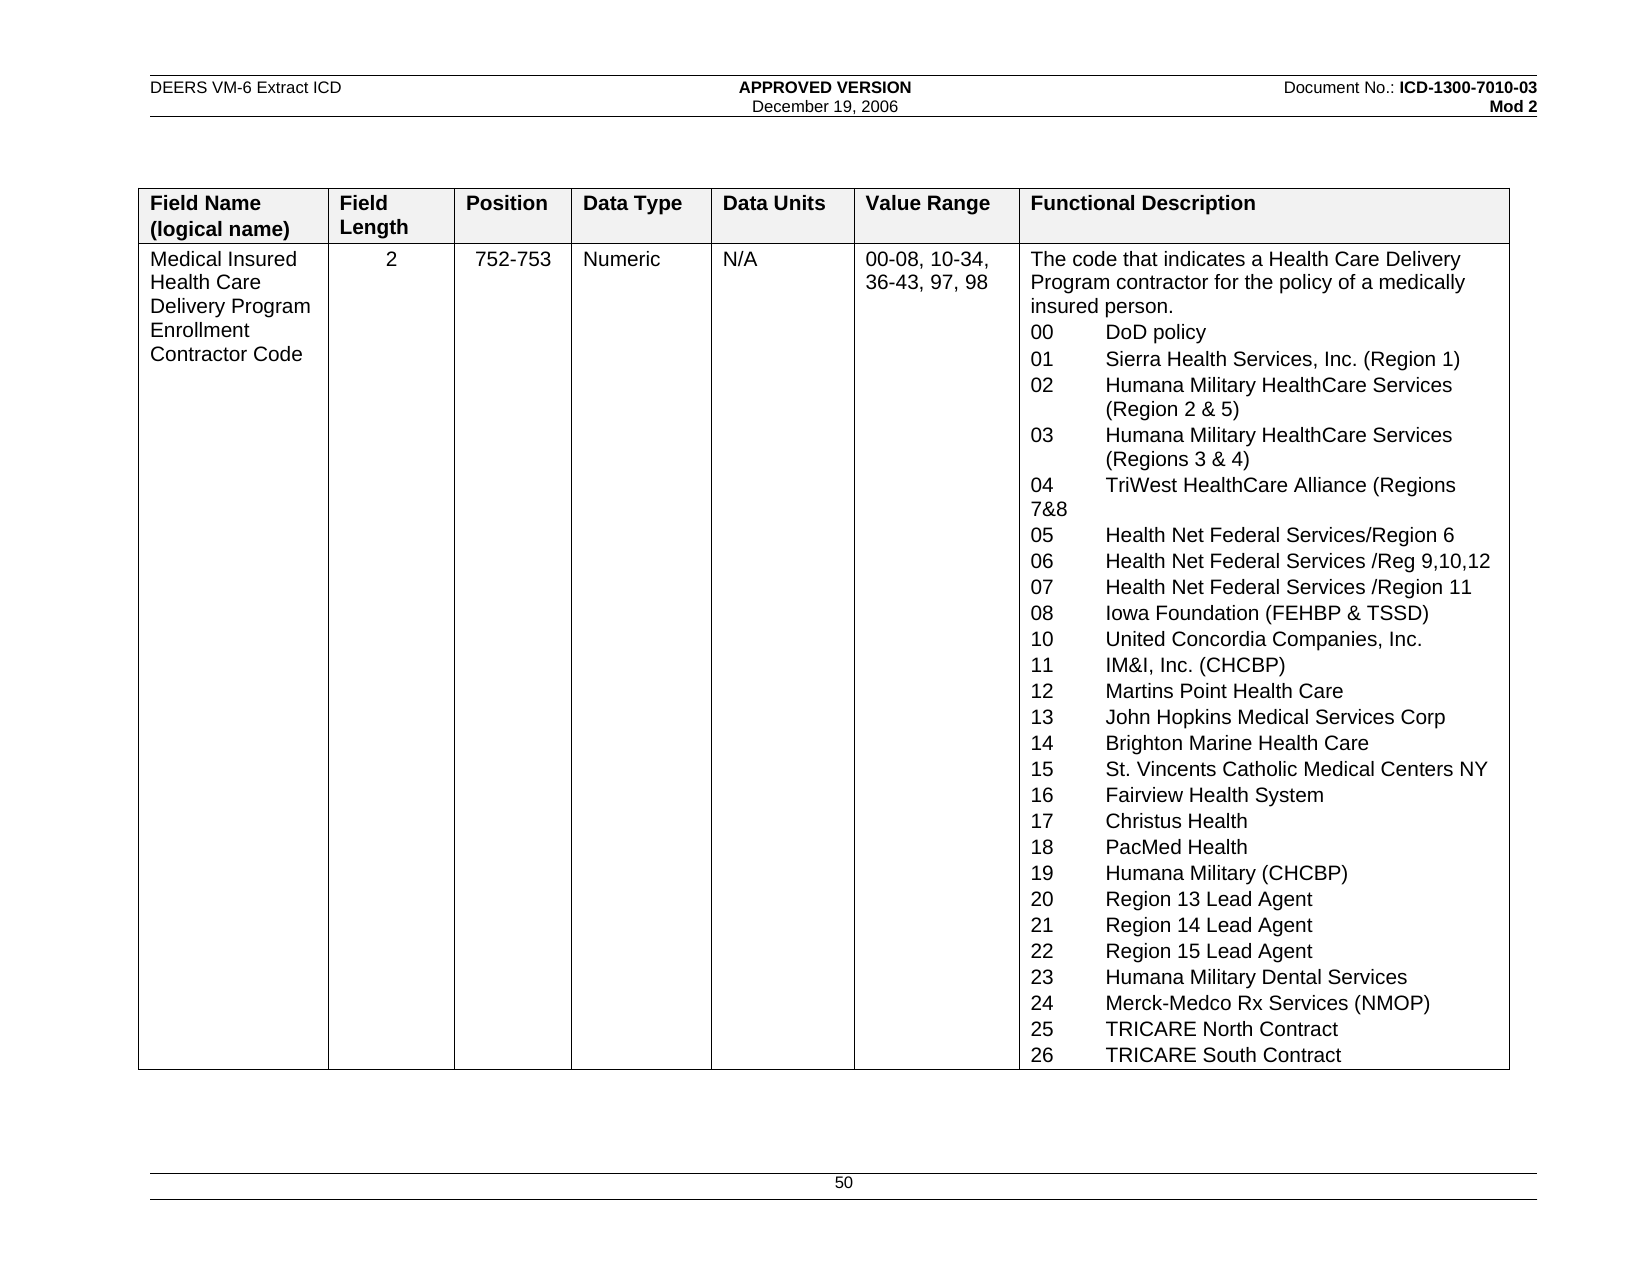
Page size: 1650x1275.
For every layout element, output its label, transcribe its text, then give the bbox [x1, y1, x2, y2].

table_cell N/A [712, 244, 854, 1069]
table_cell 752-753 [455, 244, 571, 1069]
table_cell Medical Insured Health Care Delivery Program Enrollment Contractor Code [139, 244, 328, 1069]
table_header Data Type [572, 189, 711, 243]
table_cell 00-08, 10-34, 36-43, 97, 98 [855, 244, 1019, 1069]
table_header Field Length [329, 189, 454, 243]
table_header [855, 189, 1019, 243]
table_cell 2 [329, 244, 454, 1069]
table_header Field Name (logical name) [139, 189, 328, 243]
table_cell The code that indicates a Health Care Delivery Program contractor for the policy of a medically insured person. 00 DoD policy 01 Sierra Health Services, Inc. (Region 1) 02 Humana Military HealthCare Services (Region 2 & 5) 03 Humana Military HealthCare Services (Regions 3 & 4) 04 TriWest HealthCare (Regions 7&8 05 Health Net Federal Services/Region 6 06 Health Net Federal Services /Reg 9,10,12 07 Health Net Federal Services /Region 11 08 Foundation (FEHBP & TSSD) 10 United Concordia Companies, Inc. 11 IM&I, Inc. (CHCBP) 12 Martins Point Health Care 13 John Hopkins Medical Services Corp 14 Marine Health Care 15 St. Vincents Catholic Medical Centers NY 16 Health System 17 Christus Health 18 PacMed Health 19 Humana Military (CHCBP) 20 Region 13 Lead Agent 21 Region 14 Lead Agent 22 Region 15 Lead Agent 23 Humana Military Dental Services 24 Merck-Medco Rx Services (NMOP) 25 TRICARE North Contract 26 TRICARE South Contract [1020, 244, 1509, 1069]
table_header Data Units [712, 189, 854, 243]
table_cell Numeric [572, 244, 711, 1069]
table_header Functional Description [1020, 189, 1509, 243]
table_header Position [455, 189, 571, 243]
